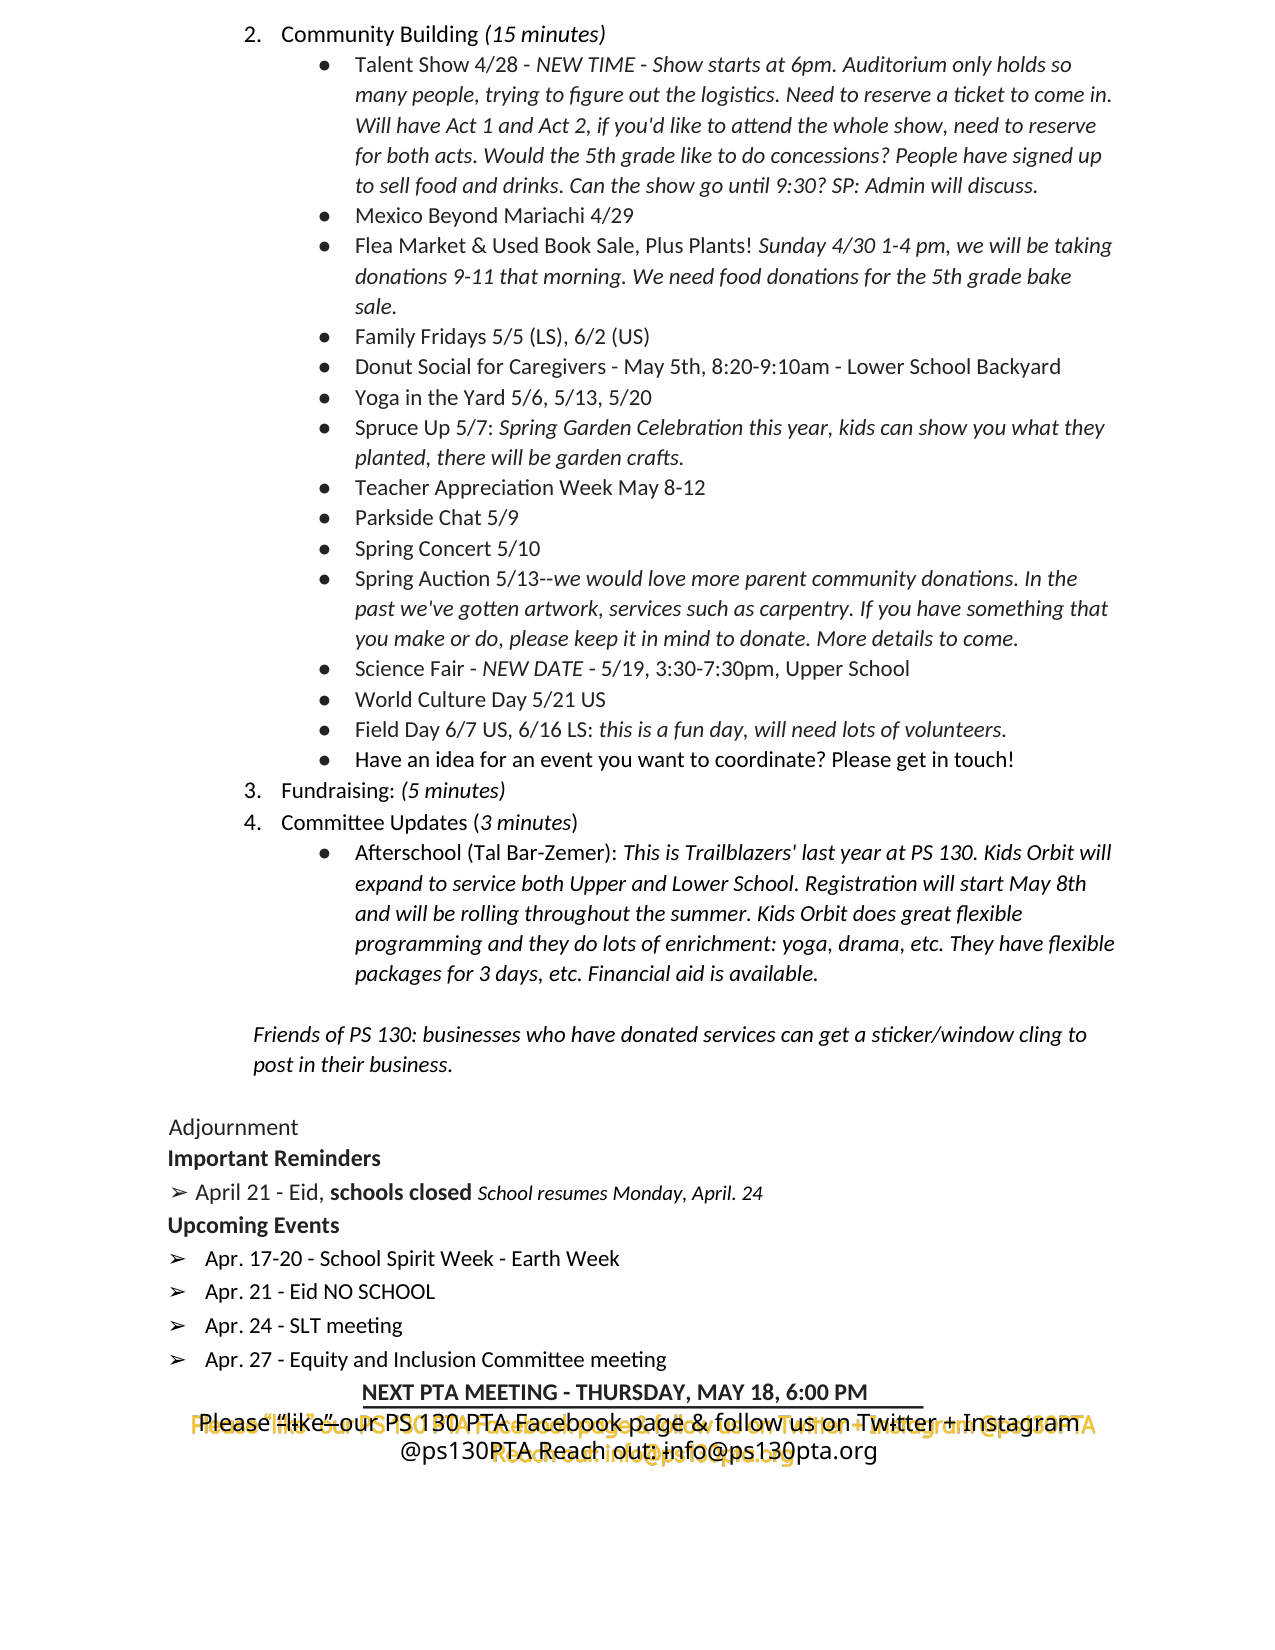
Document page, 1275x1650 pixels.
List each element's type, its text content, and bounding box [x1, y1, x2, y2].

list Donut Social for Caregivers - May 5th, 8:20-9:10am - Lower School Backyard [317, 352, 1120, 380]
list Parkside Chat 5/9 [317, 503, 1120, 531]
list World Culture Day 5/21 US [317, 685, 1120, 713]
list Mexico Beyond Mariachi 4/29 [317, 201, 1120, 229]
text Please “like” our PS 130 PTA Facebook page & follow us on Twitter + Instagram @ps130PTA Reach out: info@ps130pta.org [158, 1408, 1120, 1467]
list Talent Show 4/28 - NEW TIME - Show starts at 6pm. Auditorium only holds so many people, trying to figure out the logistics. Need to reserve a ticket to come in. Will have Act 1 and Act 2, if you'd like to attend the whole show, need to reserve for both acts. Would the 5th grade like to do concessions? People have signed up to sell food and drinks. Can the show go until 9:30? SP: Admin will discuss. [317, 50, 1120, 199]
list Apr. 17-20 - School Spirit Week - Earth Week [167, 1242, 1120, 1273]
text Adjournment [169, 1112, 1120, 1141]
list Afterschool (Tal Bar-Zemer): This is Trailblazers' last year at PS 130. Kids Orbit will expand to service both Upper and Lower School. Registration will start May 8th and will be rolling throughout the summer. Kids Orbit does great flexible programming and they do lots of enrichment: yoga, drama, etc. They have flexible packages for 3 days, etc. Financial aid is available. [317, 838, 1120, 987]
list Apr. 24 - SLT meeting [167, 1309, 1120, 1340]
list Science Fair - NEW DATE - 5/19, 3:30-7:30pm, Upper School [317, 654, 1120, 682]
list Spring Auction 5/13--we would love more parent community donations. In the past we've gotten artwork, services such as carpentry. If you have something that you make or do, please keep it in mind to donate. More details to come. [317, 564, 1120, 652]
text ➢ April 21 - Eid, schools closed School resumes Monday, April. 24 [169, 1175, 1120, 1207]
list Committee Updates (3 minutes) [244, 807, 1120, 836]
list Yoga in the Yard 5/6, 5/13, 5/20 [317, 383, 1120, 411]
subtitle Upcoming Events [167, 1210, 1120, 1239]
text Important Reminders [167, 1143, 1120, 1172]
list Spruce Up 5/7: Spring Garden Celebration this year, kids can show you what they planted, there will be garden crafts. [317, 413, 1120, 471]
subtitle NEXT PTA MEETING - THURSDAY, MAY 18, 6:00 PM [362, 1377, 1120, 1406]
list Community Building (15 minutes) [244, 19, 1120, 48]
list Apr. 21 - Eid NO SCHOOL [167, 1275, 1120, 1307]
list Have an idea for an event you want to coordinate? Please get in touch! [317, 745, 1120, 773]
text Friends of PS 130: businesses who have donated services can get a sticker/window cling to post in their business. [253, 1020, 1120, 1078]
list Apr. 27 - Equity and Inclusion Committee meeting [167, 1343, 1120, 1374]
list Fundraising: (5 minutes) [244, 775, 1120, 804]
list Spring Concert 5/10 [317, 534, 1120, 562]
list Family Fridays 5/5 (LS), 6/2 (US) [317, 322, 1120, 350]
list Flea Market & Used Book Sale, Plus Plants! Sunday 4/30 1-4 pm, we will be taking donations 9-11 that morning. We need food donations for the 5th grade bake sale. [317, 232, 1120, 320]
list Teacher Appreciation Week May 8-12 [317, 473, 1120, 501]
list Field Day 6/7 US, 6/16 LS: this is a fun day, will need lots of volunteers. [317, 715, 1120, 743]
